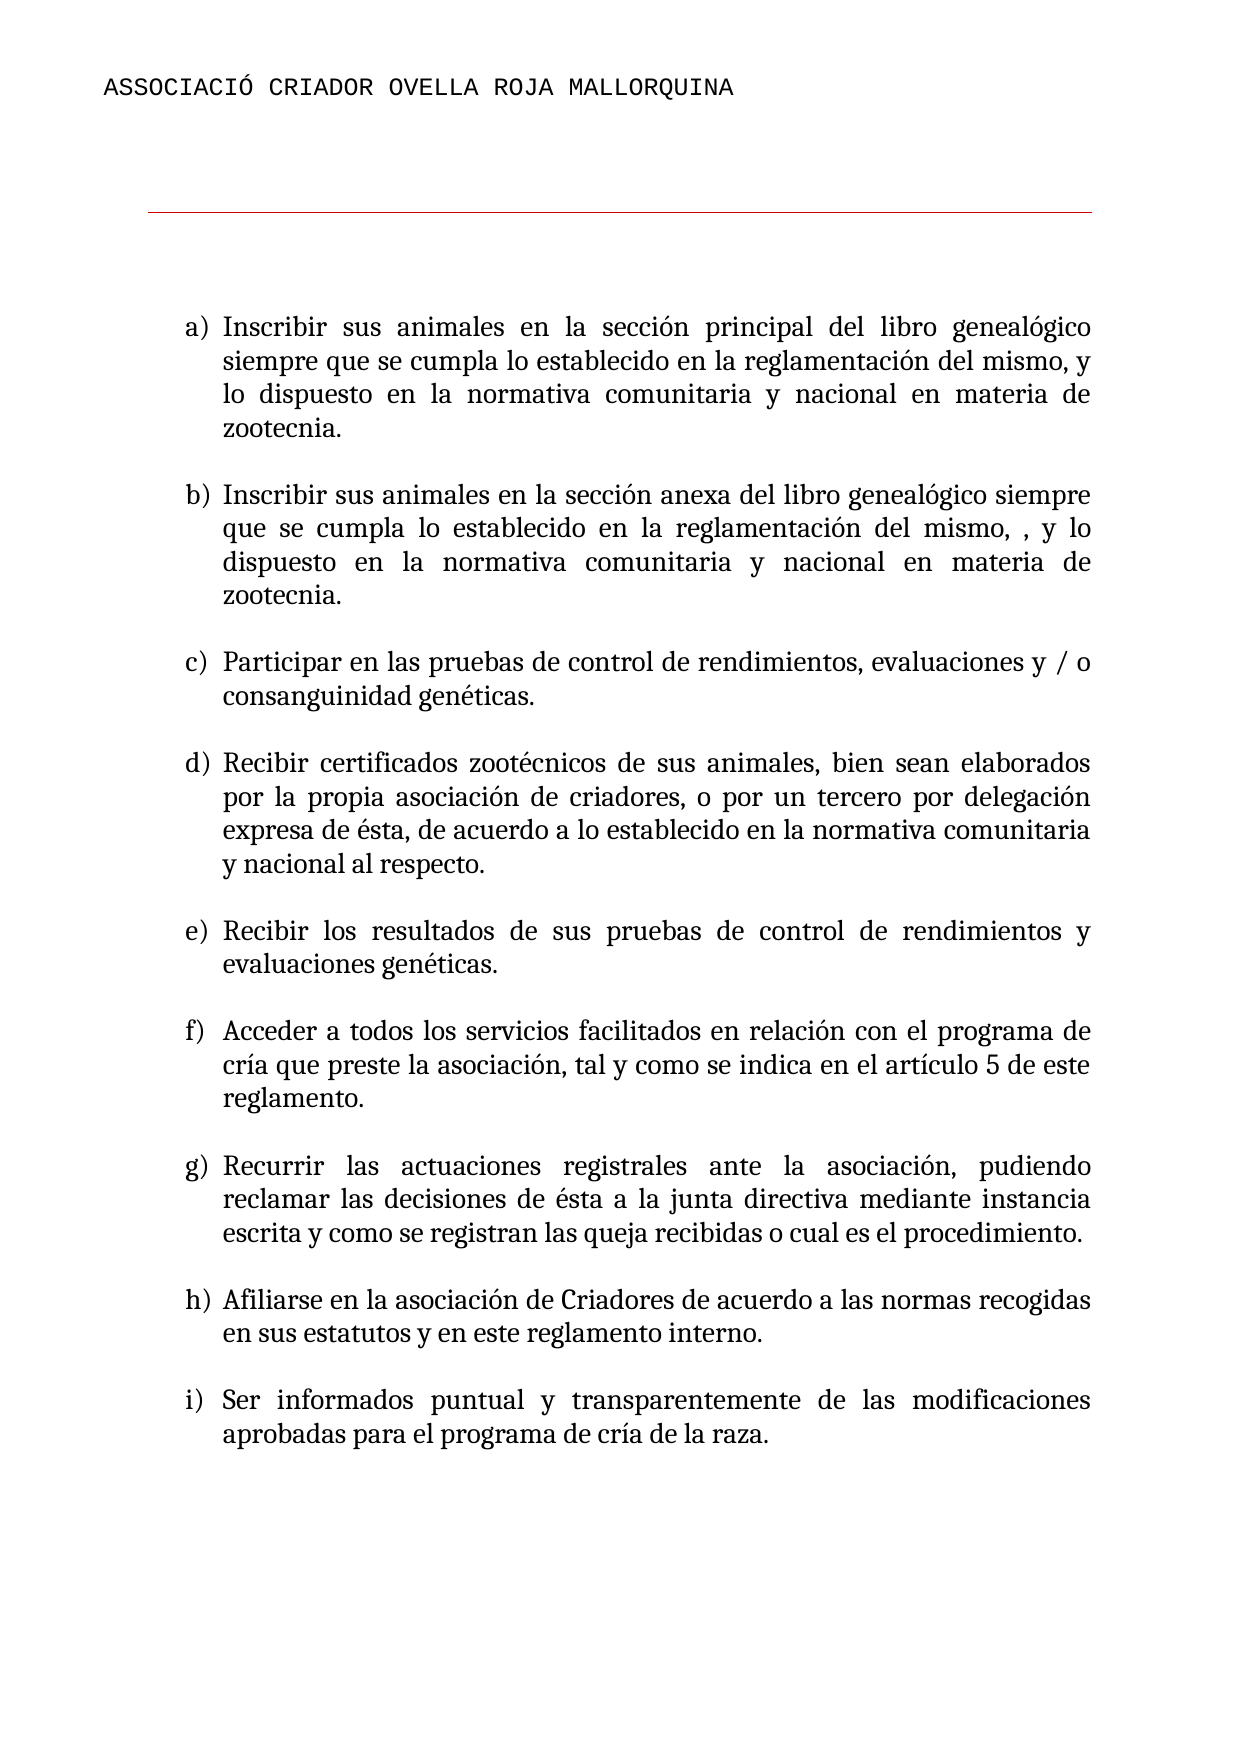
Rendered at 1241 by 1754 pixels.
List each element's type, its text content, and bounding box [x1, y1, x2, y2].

list Inscribir sus animales en la sección principal del libro genealógico siempre que se cumpla lo establecido en la reglamentación del mismo, y lo dispuesto en la normativa comunitaria y nacional en materia de zootecnia. [185, 310, 1092, 444]
list Acceder a todos los servicios facilitados en relación con el programa de cría que preste la asociación, tal y como se indica en el artículo 5 de este reglamento. [185, 1014, 1092, 1115]
list Recibir los resultados de sus pruebas de control de rendimientos y evaluaciones genéticas. [185, 914, 1092, 981]
list Recurrir las actuaciones registrales ante la asociación, pudiendo reclamar las decisiones de ésta a la junta directiva mediante instancia escrita y como se registran las queja recibidas o cual es el procedimiento. [185, 1149, 1092, 1249]
list Recibir certificados zootécnicos de sus animales, bien sean elaborados por la propia asociación de criadores, o por un tercero por delegación expresa de ésta, de acuerdo a lo establecido en la normativa comunitaria y nacional al respecto. [185, 746, 1092, 880]
list Afiliarse en la asociación de Criadores de acuerdo a las normas recogidas en sus estatutos y en este reglamento interno. [185, 1283, 1092, 1350]
list Inscribir sus animales en la sección anexa del libro genealógico siempre que se cumpla lo establecido en la reglamentación del mismo, , y lo dispuesto en la normativa comunitaria y nacional en materia de zootecnia. [185, 478, 1092, 612]
list Ser informados puntual y transparentemente de las modificaciones aprobadas para el programa de cría de la raza. [185, 1383, 1092, 1451]
list Participar en las pruebas de control de rendimientos, evaluaciones y / o consanguinidad genéticas. [185, 646, 1092, 713]
